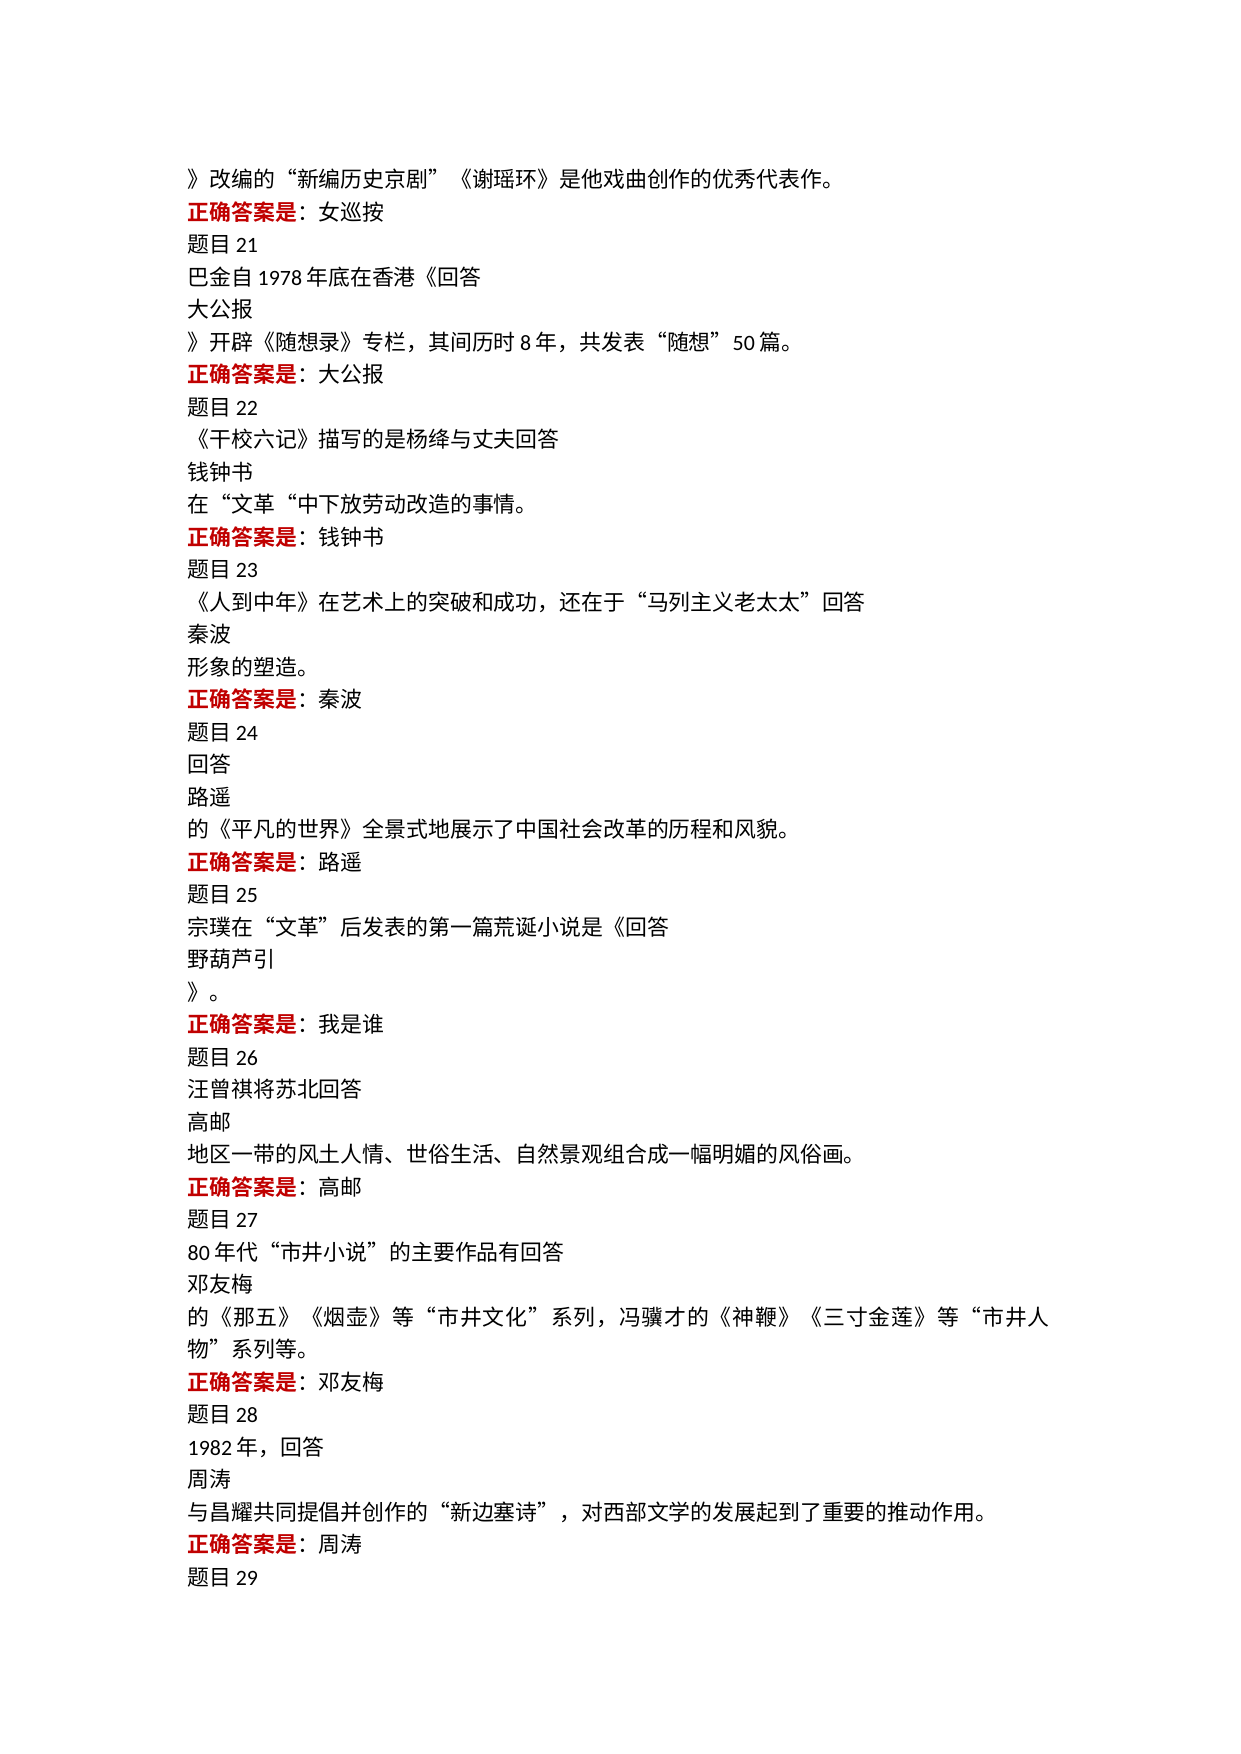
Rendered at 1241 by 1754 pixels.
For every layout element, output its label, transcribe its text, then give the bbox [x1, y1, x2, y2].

text 正确答案是：邓友梅 [187, 1364, 1053, 1397]
text 题目28 [187, 1397, 1053, 1429]
text 》改编的“新编历史京剧”《谢瑶环》是他戏曲创作的优秀代表作。 [187, 162, 1053, 194]
text 秦波 [187, 617, 1053, 649]
text 正确答案是：大公报 [187, 357, 1053, 389]
text 题目21 [187, 227, 1053, 259]
text 路遥 [187, 779, 1053, 812]
text 地区一带的风土人情、世俗生活、自然景观组合成一幅明媚的风俗画。 [187, 1137, 1053, 1169]
text 1982年，回答 [187, 1429, 1053, 1462]
text 》。 [187, 974, 1053, 1007]
text 《人到中年》在艺术上的突破和成功，还在于“马列主义老太太”回答 [187, 584, 1053, 617]
text 正确答案是：秦波 [187, 682, 1053, 714]
text 宗璞在“文革”后发表的第一篇荒诞小说是《回答 [187, 909, 1053, 942]
text 形象的塑造。 [187, 649, 1053, 682]
text 回答 [187, 747, 1053, 779]
text 正确答案是：高邮 [187, 1169, 1053, 1202]
text 与昌耀共同提倡并创作的“新边塞诗”，对西部文学的发展起到了重要的推动作用。 [187, 1494, 1053, 1527]
text 的《那五》《烟壶》等“市井文化”系列，冯骥才的《神鞭》《三寸金莲》等“市井人物”系列等。 [187, 1299, 1053, 1364]
text 题目22 [187, 389, 1053, 422]
text 正确答案是：钱钟书 [187, 519, 1053, 552]
text 题目23 [187, 552, 1053, 584]
text 野葫芦引 [187, 942, 1053, 974]
text 钱钟书 [187, 454, 1053, 487]
text 题目26 [187, 1039, 1053, 1072]
text 周涛 [187, 1462, 1053, 1494]
text 正确答案是：我是谁 [187, 1007, 1053, 1039]
text 正确答案是：周涛 [187, 1527, 1053, 1559]
text 80年代“市井小说”的主要作品有回答 [187, 1234, 1053, 1267]
text 高邮 [187, 1104, 1053, 1137]
text 正确答案是：女巡按 [187, 194, 1053, 227]
text 题目25 [187, 877, 1053, 909]
text 巴金自1978年底在香港《回答 [187, 259, 1053, 292]
text 汪曾祺将苏北回答 [187, 1072, 1053, 1104]
text 正确答案是：路遥 [187, 844, 1053, 877]
text 》开辟《随想录》专栏，其间历时8年，共发表“随想”50篇。 [187, 324, 1053, 357]
text 邓友梅 [187, 1267, 1053, 1299]
text 的《平凡的世界》全景式地展示了中国社会改革的历程和风貌。 [187, 812, 1053, 844]
text 题目27 [187, 1202, 1053, 1234]
text 题目29 [187, 1559, 1053, 1592]
text 题目24 [187, 714, 1053, 747]
text 大公报 [187, 292, 1053, 324]
text 在“文革“中下放劳动改造的事情。 [187, 487, 1053, 519]
text 《干校六记》描写的是杨绛与丈夫回答 [187, 422, 1053, 454]
